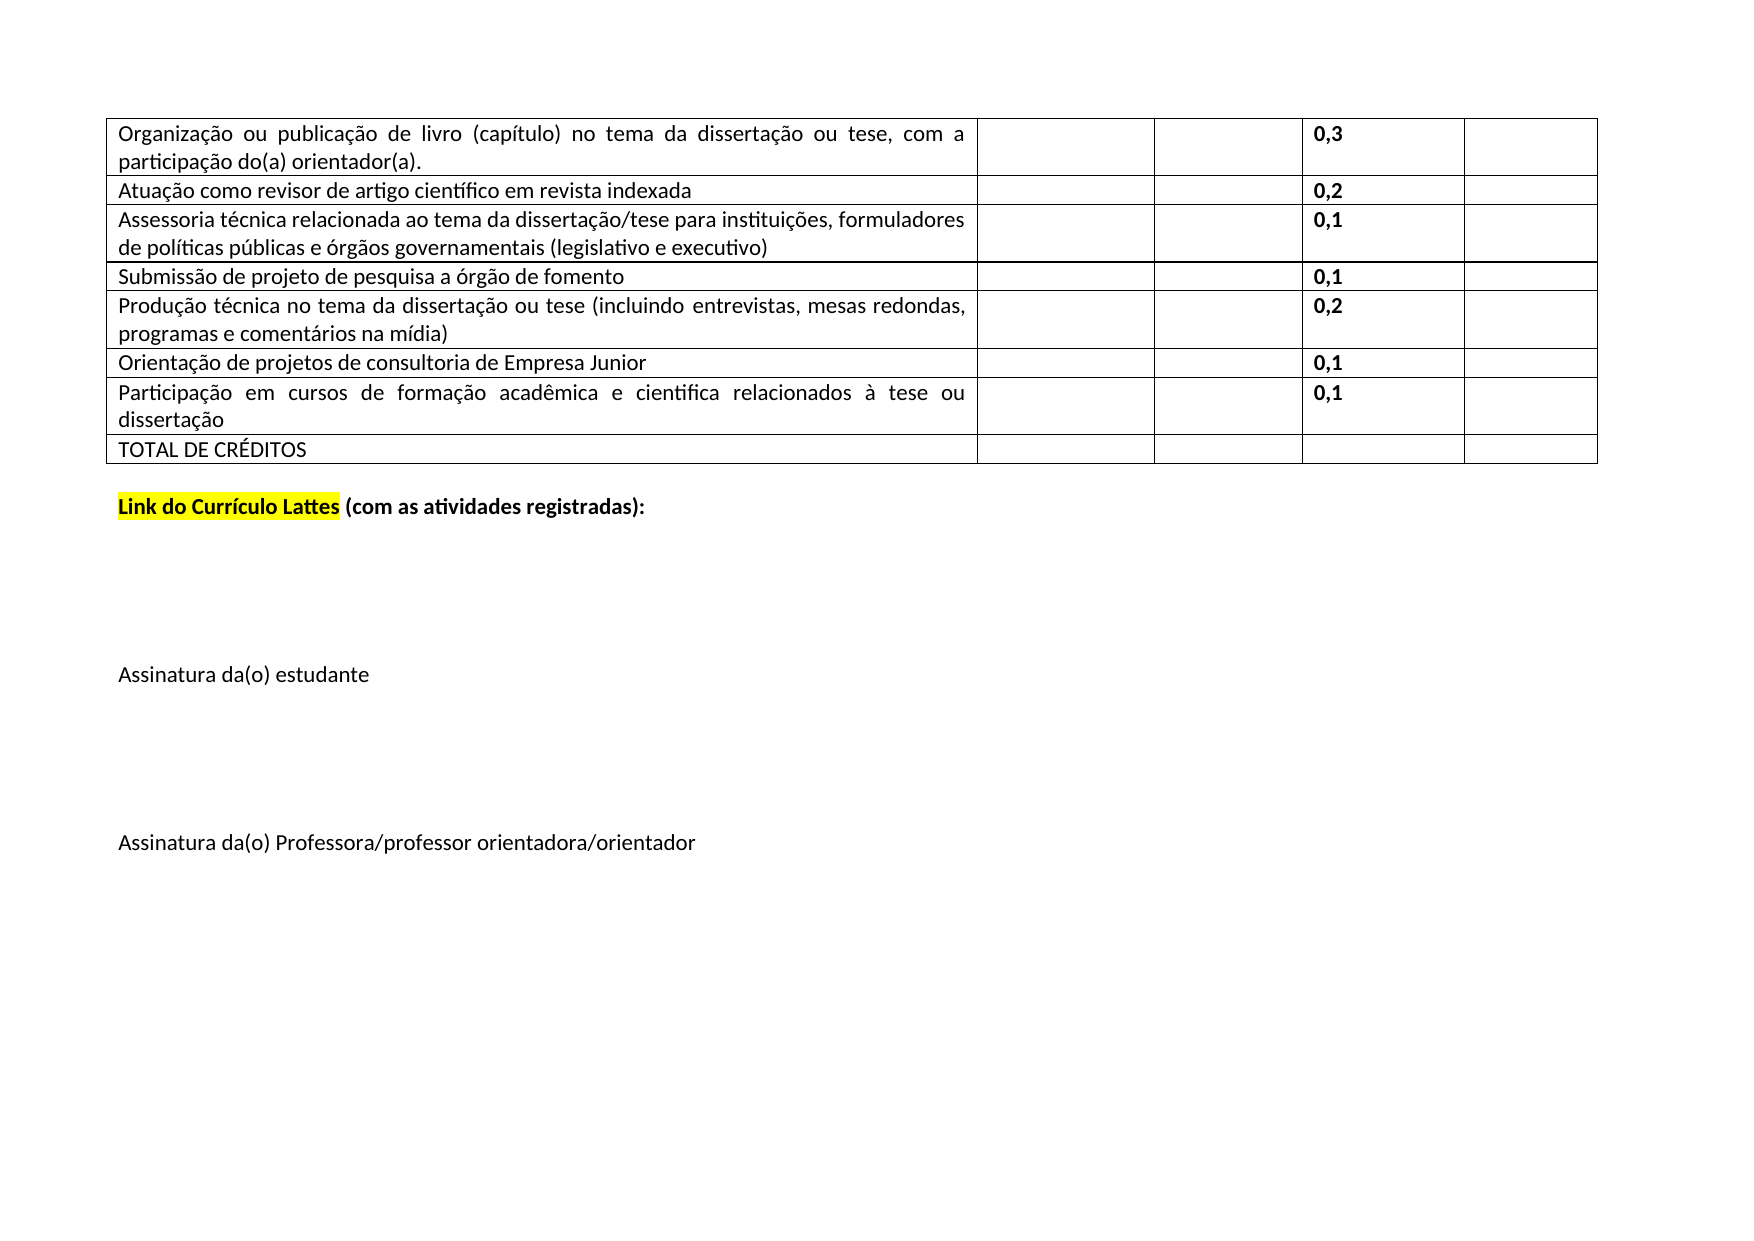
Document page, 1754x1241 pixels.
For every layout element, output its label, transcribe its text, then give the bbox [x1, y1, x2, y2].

table_cell [1155, 435, 1302, 463]
table_cell [1465, 205, 1597, 261]
table_cell 0,1 [1303, 378, 1464, 434]
table_cell [1465, 435, 1597, 463]
table_cell [1155, 205, 1302, 261]
table_cell [978, 263, 1154, 290]
table_cell Submissão de projeto de pesquisa a órgão de fomento [107, 263, 977, 290]
table_cell 0,2 [1303, 176, 1464, 204]
table_cell [1465, 176, 1597, 204]
table_cell [1465, 119, 1597, 175]
table_cell Participação em cursos de formação acadêmica e cientifica relacionados à tese ou dissertação [107, 378, 977, 434]
table_cell [1465, 263, 1597, 290]
table_cell [978, 176, 1154, 204]
table_cell [1465, 378, 1597, 434]
table_cell 0,1 [1303, 205, 1464, 261]
table_cell [1465, 349, 1597, 377]
table_cell [978, 435, 1154, 463]
text Assinatura da(o) estudante [118, 660, 1606, 688]
table_cell [1155, 263, 1302, 290]
table_cell [978, 205, 1154, 261]
table_cell [978, 291, 1154, 347]
table_cell [978, 378, 1154, 434]
table_cell TOTAL DE CRÉDITOS [107, 435, 977, 463]
table_cell Atuação como revisor de artigo científico em revista indexada [107, 176, 977, 204]
table_cell [1465, 291, 1597, 347]
table_cell Assessoria técnica relacionada ao tema da dissertação/tese para instituições, formuladores de políticas públicas e órgãos governamentais (legislativo e executivo) [107, 205, 977, 261]
table_cell [1155, 349, 1302, 377]
table_cell [1155, 291, 1302, 347]
table_cell Produção técnica no tema da dissertação ou tese (incluindo entrevistas, mesas redondas, programas e comentários na mídia) [107, 291, 977, 347]
table_cell [1155, 119, 1302, 175]
table_cell [1155, 378, 1302, 434]
table_cell [1155, 176, 1302, 204]
text Assinatura da(o) Professora/professor orientadora/orientador [118, 828, 1606, 856]
table_cell [978, 349, 1154, 377]
table_cell [1303, 435, 1464, 463]
table_cell 0,1 [1303, 263, 1464, 290]
table_cell 0,1 [1303, 349, 1464, 377]
table_cell 0,2 [1303, 291, 1464, 347]
table_cell [978, 119, 1154, 175]
table_cell Organização ou publicação de livro (capítulo) no tema da dissertação ou tese, com a participação do(a) orientador(a). [107, 119, 977, 175]
text Link do Currículo Lattes (com as atividades registradas): [340, 492, 1606, 520]
table_cell Orientação de projetos de consultoria de Empresa Junior [107, 349, 977, 377]
table_cell 0,3 [1303, 119, 1464, 175]
